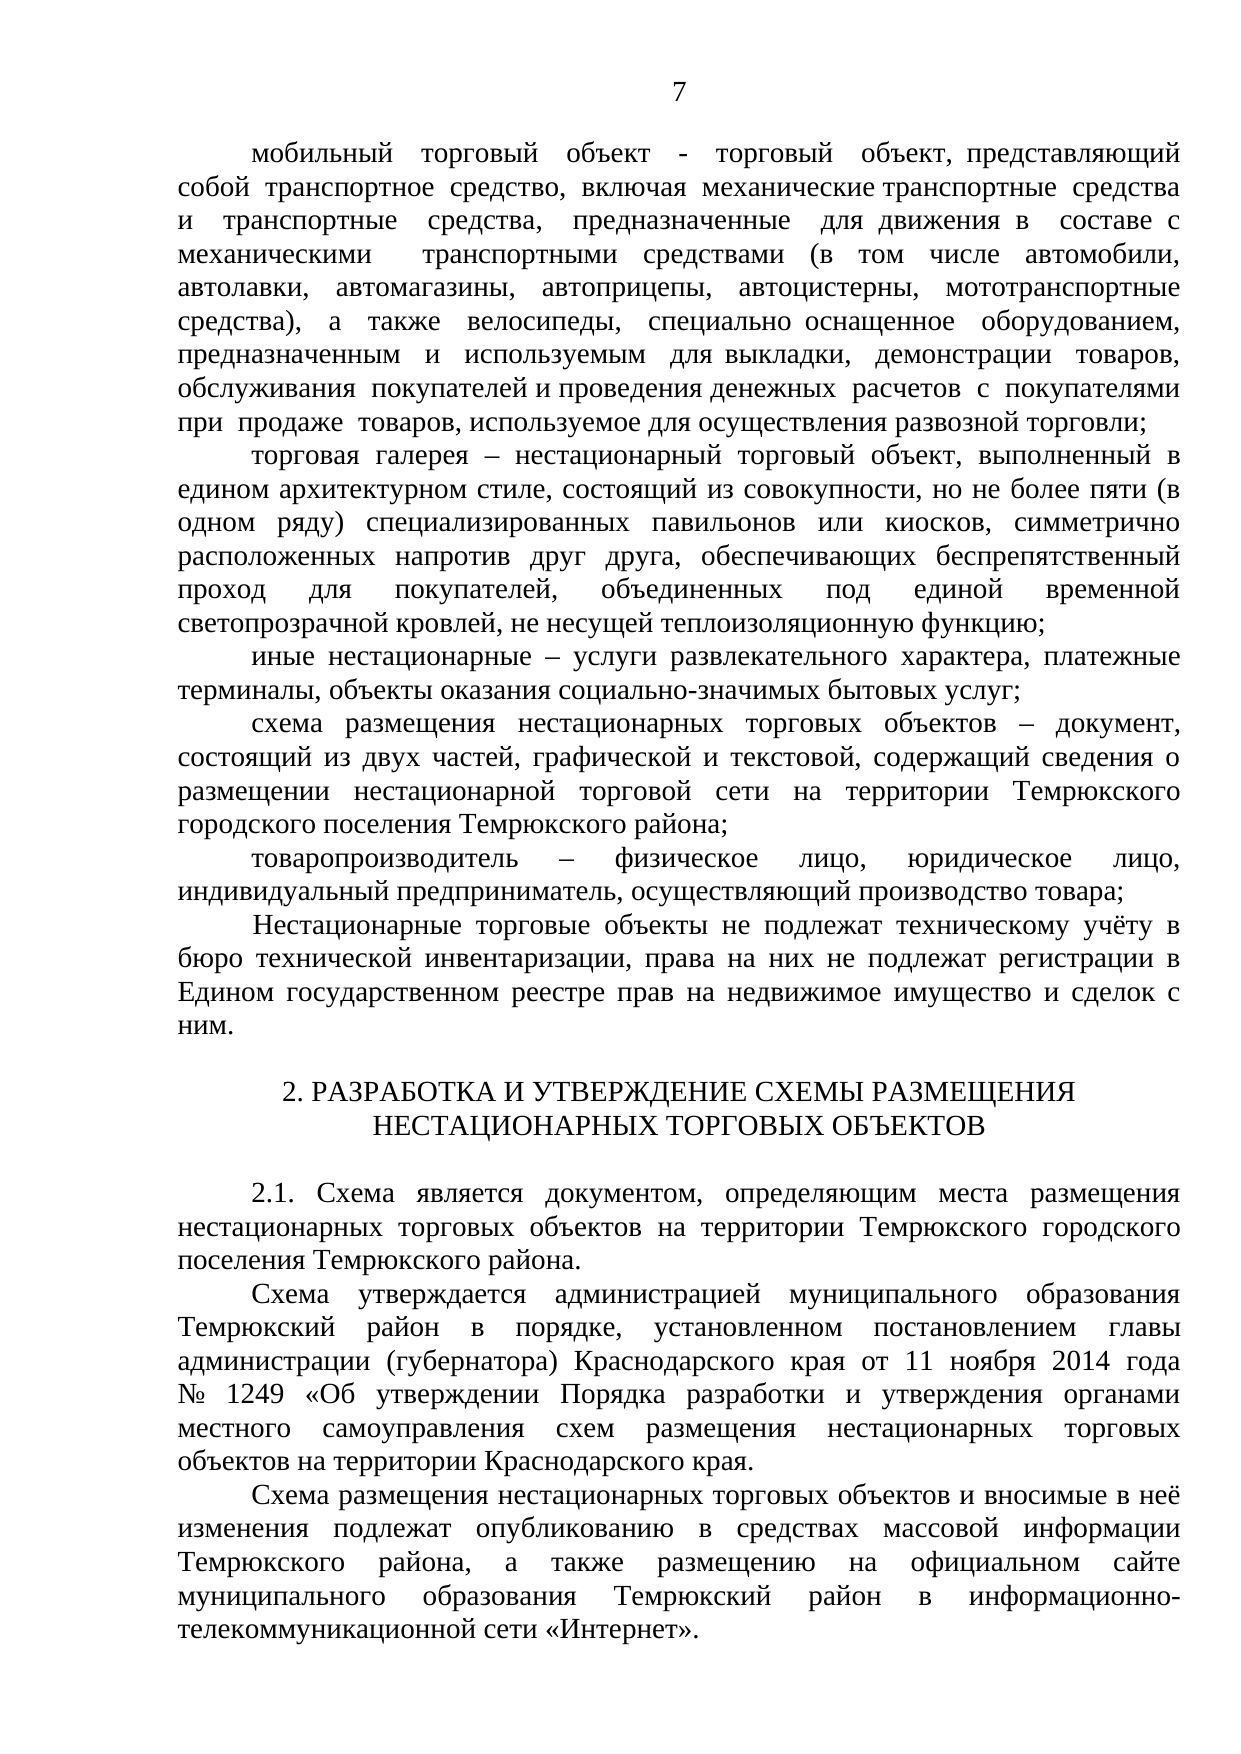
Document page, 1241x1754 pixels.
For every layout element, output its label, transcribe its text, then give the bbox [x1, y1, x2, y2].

text Схема утверждается администрацией муниципального образования Темрюкский район в порядке, установленном постановлением главы администрации (губернатора) Краснодарского края от 11 ноября 2014 года № 1249 «Об утверждении Порядка разработки и утверждения органами местного самоуправления схем размещения нестационарных торговых объектов на территории Краснодарского края. [177, 1276, 1181, 1477]
text Нестационарные торговые объекты не подлежат техническому учёту в бюро технической инвентаризации, права на них не подлежат регистрации в Едином государственном реестре прав на недвижимое имущество и сделок с ним. [177, 907, 1181, 1041]
text 2.1. Схема является документом, определяющим места размещения нестационарных торговых объектов на территории Темрюкского городского поселения Темрюкского района. [177, 1175, 1181, 1276]
text торговая галерея – нестационарный торговый объект, выполненный в едином архитектурном стиле, состоящий из совокупности, но не более пяти (в одном ряду) специализированных павильонов или киосков, симметрично расположенных напротив друг друга, обеспечивающих беспрепятственный проход для покупателей, объединенных под единой временной светопрозрачной кровлей, не несущей теплоизоляционную функцию; [177, 437, 1181, 638]
text мобильный торговый объект - торговый объект, представляющий собой транспортное средство, включая механические транспортные средства и транспортные средства, предназначенные для движения в составе с механическими транспортными средствами (в том числе автомобили, автолавки, автомагазины, автоприцепы, автоцистерны, мототранспортные средства), а также велосипеды, специально оснащенное оборудованием, предназначенным и используемым для выкладки, демонстрации товаров, обслуживания покупателей и проведения денежных расчетов с покупателями при продаже товаров, используемое для осуществления развозной торговли; [177, 135, 1181, 437]
text схема размещения нестационарных торговых объектов – документ, состоящий из двух частей, графической и текстовой, содержащий сведения о размещении нестационарной торговой сети на территории Темрюкского городского поселения Темрюкского района; [177, 706, 1181, 840]
text 2. РАЗРАБОТКА И УТВЕРЖДЕНИЕ СХЕМЫ РАЗМЕЩЕНИЯ НЕСТАЦИОНАРНЫХ ТОРГОВЫХ ОБЪЕКТОВ [177, 1074, 1181, 1142]
text иные нестационарные – услуги развлекательного характера, платежные терминалы, объекты оказания социально-значимых бытовых услуг; [177, 638, 1181, 706]
text Схема размещения нестационарных торговых объектов и вносимые в неё изменения подлежат опубликованию в средствах массовой информации Темрюкского района, а также размещению на официальном сайте муниципального образования Темрюкский район в информационно-телекоммуникационной сети «Интернет». [177, 1477, 1181, 1645]
text товаропроизводитель – физическое лицо, юридическое лицо, индивидуальный предприниматель, осуществляющий производство товара; [177, 840, 1181, 907]
